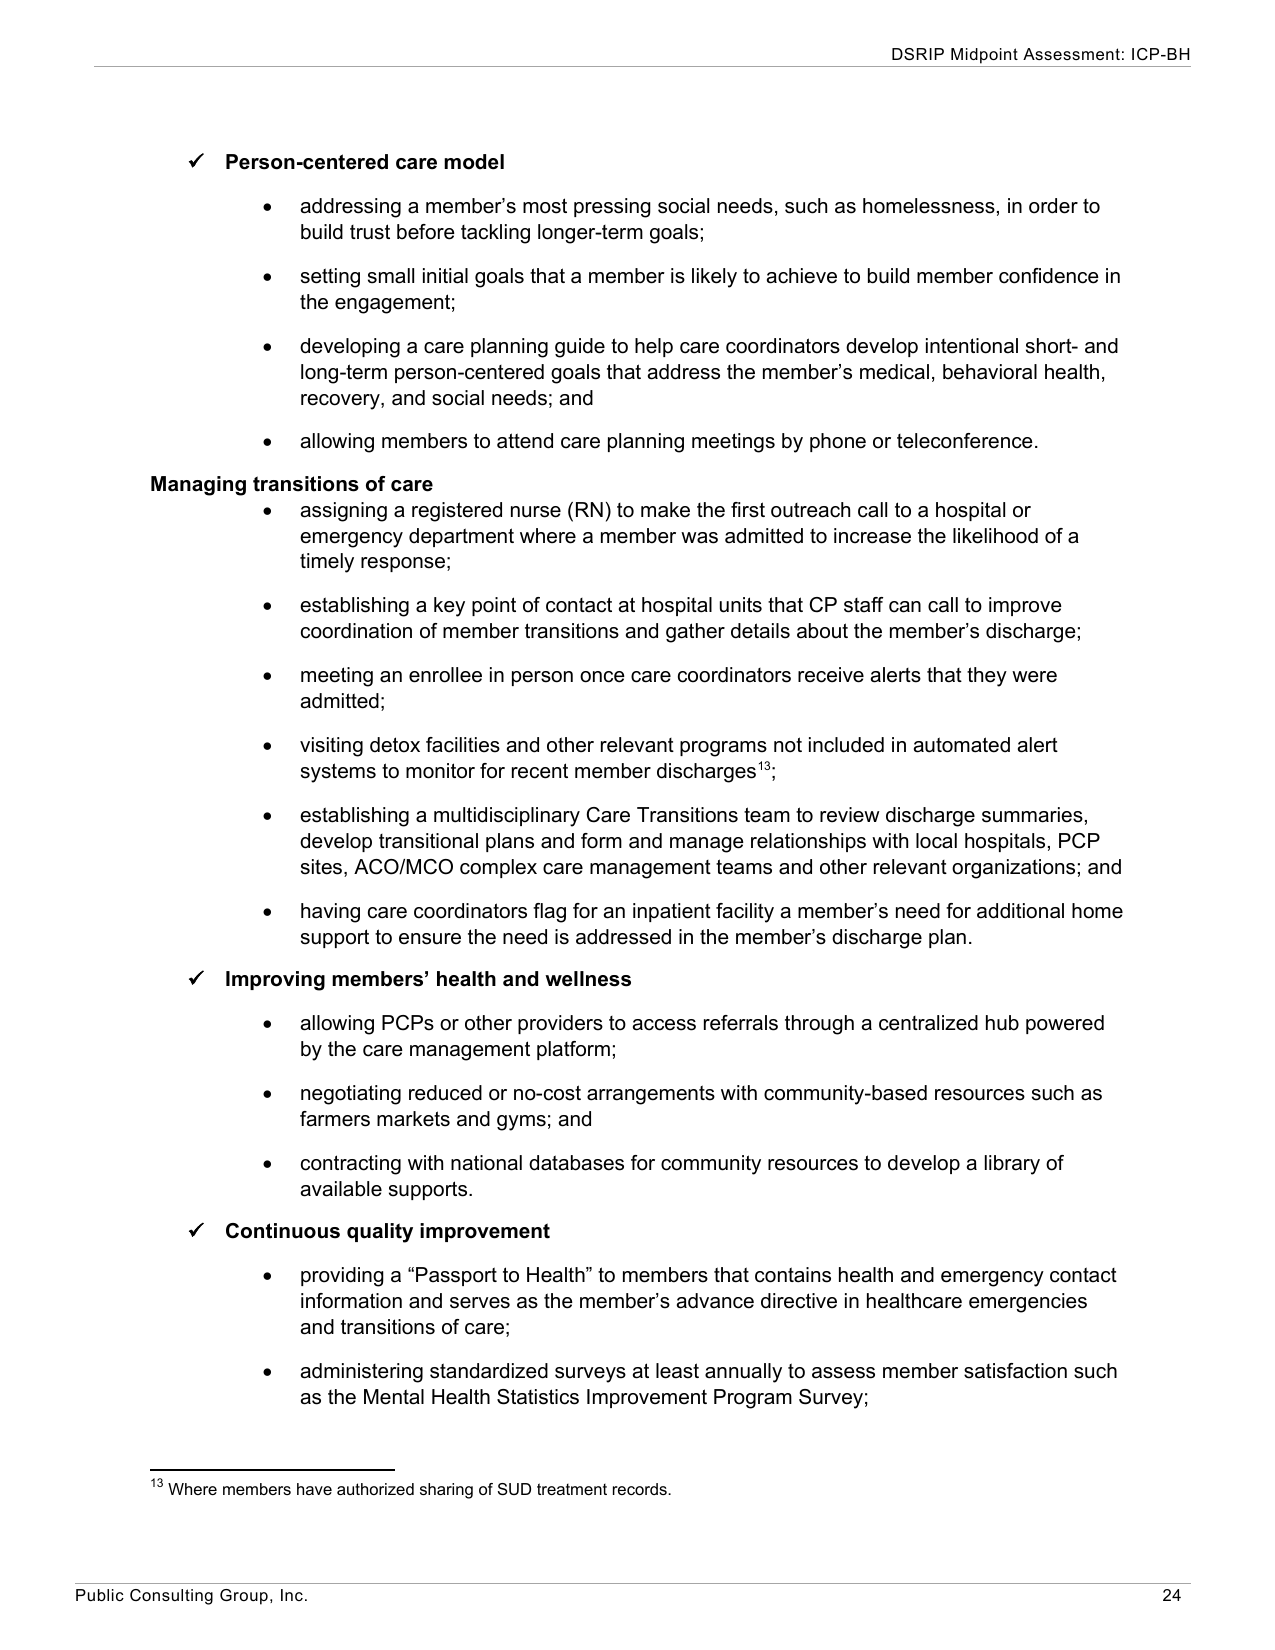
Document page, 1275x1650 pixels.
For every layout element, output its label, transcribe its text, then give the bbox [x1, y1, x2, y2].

list setting small initial goals that a member is likely to achieve to build member confidence in the engagement; [262, 262, 1125, 314]
list establishing a multidisciplinary Care Transitions team to review discharge summaries, develop transitional plans and form and manage relationships with local hospitals, PCP sites, ACO/MCO complex care management teams and other relevant organizations; and [262, 802, 1125, 879]
list contracting with national databases for community resources to develop a library of available supports. [262, 1149, 1125, 1201]
list negotiating reduced or no-cost arrangements with community-based resources such as farmers markets and gyms; and [262, 1079, 1125, 1131]
list Continuous quality improvement [187, 1219, 1125, 1243]
list having care coordinators flag for an inpatient facility a member’s need for additional home support to ensure the need is addressed in the member’s discharge plan. [262, 897, 1125, 949]
list administering standardized surveys at least annually to assess member satisfaction such as the Mental Health Statistics Improvement Program Survey; [262, 1358, 1125, 1409]
list developing a care planning guide to help care coordinators develop intentional short- and long-term person-centered goals that address the member’s medical, behavioral health, recovery, and social needs; and [262, 332, 1125, 409]
text Managing transitions of care [150, 472, 1125, 496]
list addressing a member’s most pressing social needs, such as homelessness, in order to build trust before tackling longer-term goals; [262, 192, 1125, 244]
list allowing members to attend care planning meetings by phone or teleconference. [262, 428, 1125, 453]
list establishing a key point of contact at hospital units that CP staff can call to improve coordination of member transitions and gather details about the member’s discharge; [262, 592, 1125, 643]
list Person-centered care model [187, 150, 1125, 174]
list Improving members’ health and wellness [187, 967, 1125, 991]
list providing a “Passport to Health” to members that contains health and emergency contact information and serves as the member’s advance directive in healthcare emergencies and transitions of care; [262, 1262, 1125, 1339]
list allowing PCPs or other providers to access referrals through a centralized hub powered by the care management platform; [262, 1010, 1125, 1061]
list assigning a registered nurse (RN) to make the first outreach call to a hospital or emergency department where a member was admitted to increase the likelihood of a timely response; [262, 496, 1125, 573]
list visiting detox facilities and other relevant programs not included in automated alert systems to monitor for recent member discharges; [262, 732, 1125, 783]
list meeting an enrollee in person once care coordinators receive alerts that they were admitted; [262, 662, 1125, 713]
